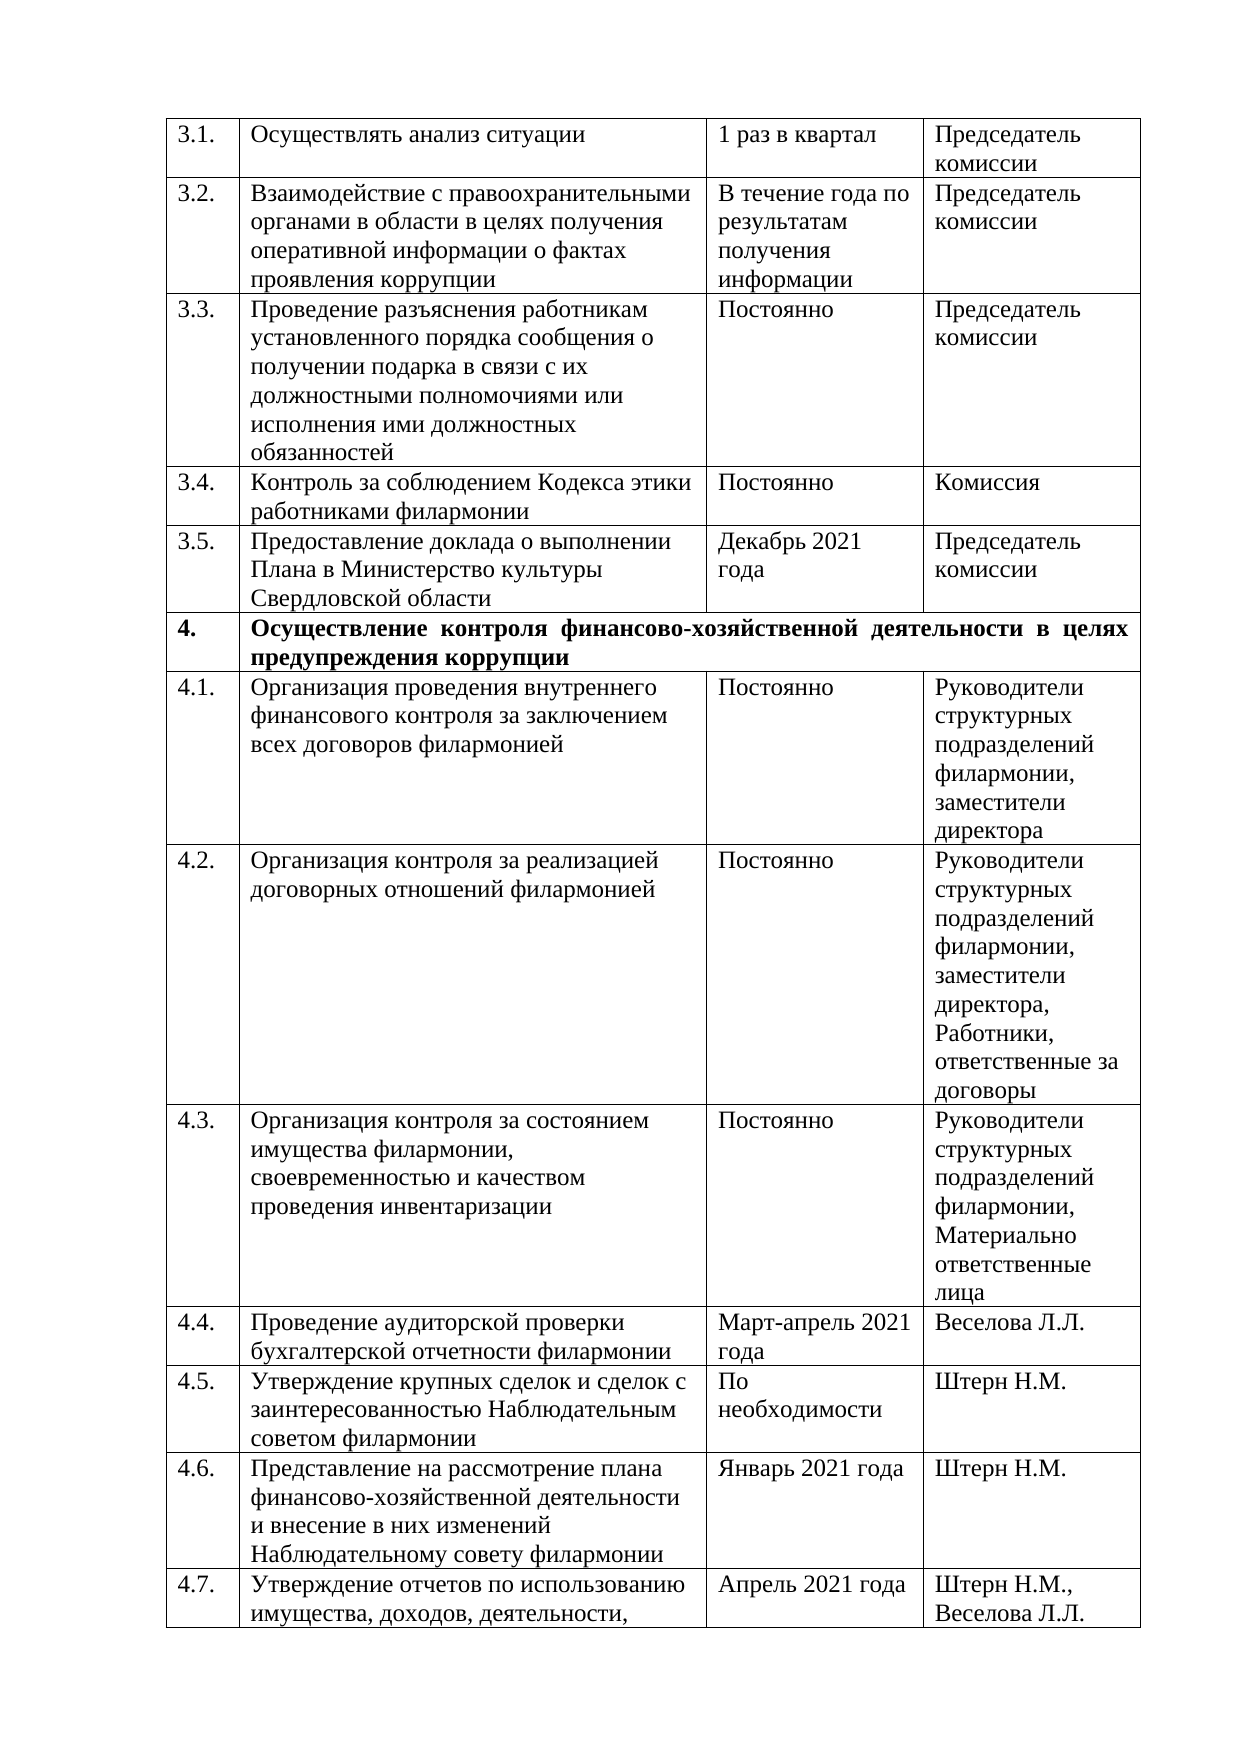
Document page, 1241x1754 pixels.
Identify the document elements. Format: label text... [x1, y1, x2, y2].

table_cell Председатель комиссии [924, 178, 1140, 293]
table_cell Руководители структурных подразделений филармонии, Материально ответственные лица [924, 1105, 1140, 1306]
table_cell Руководители структурных подразделений филармонии, заместители директора [924, 672, 1140, 844]
table_cell Предоставление доклада о выполнении Плана в Министерство культуры Свердловской области [240, 526, 706, 612]
table_cell 4.5. [167, 1366, 239, 1452]
table_cell Январь 2021 года [707, 1453, 923, 1568]
table_cell 3.4. [167, 467, 239, 525]
table_cell 1 раз в квартал [707, 119, 923, 177]
table_cell 4. [167, 613, 239, 671]
table_cell 4.2. [167, 845, 239, 1104]
table_cell 4.4. [167, 1307, 239, 1365]
table_cell 3.5. [167, 526, 239, 612]
table_cell Проведение аудиторской проверки бухгалтерской отчетности филармонии [240, 1307, 706, 1365]
table_cell Проведение разъяснения работникам установленного порядка сообщения о получении подарка в связи с их должностными полномочиями или исполнения ими должностных обязанностей [240, 294, 706, 466]
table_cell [924, 1569, 1140, 1627]
table_cell Постоянно [707, 294, 923, 466]
table_cell 3.3. [167, 294, 239, 466]
table_cell Контроль за соблюдением Кодекса этики работниками филармонии [240, 467, 706, 525]
table_cell Представление на рассмотрение плана финансово-хозяйственной деятельности и внесение в них изменений Наблюдательному совету филармонии [240, 1453, 706, 1568]
table_cell 4.6. [167, 1453, 239, 1568]
table_cell Осуществлять анализ ситуации [240, 119, 706, 177]
table_cell Организация контроля за реализацией договорных отношений филармонией [240, 845, 706, 1104]
table_cell Взаимодействие с правоохранительными органами в области в целях получения оперативной информации о фактах проявления коррупции [240, 178, 706, 293]
table_cell Председатель комиссии [924, 294, 1140, 466]
table_cell По необходимости [707, 1366, 923, 1452]
table_cell 3.2. [167, 178, 239, 293]
table_cell Постоянно [707, 467, 923, 525]
table_cell Комиссия [924, 467, 1140, 525]
table_cell Веселова Л.Л. [924, 1307, 1140, 1365]
table_cell 3.1. [167, 119, 239, 177]
table_cell Апрель 2021 года [707, 1569, 923, 1627]
table_cell Постоянно [707, 1105, 923, 1306]
table_cell Организация проведения внутреннего финансового контроля за заключением всех договоров филармонией [240, 672, 706, 844]
table_cell Постоянно [707, 845, 923, 1104]
table_cell Осуществление контроля финансово-хозяйственной деятельности в целях предупреждения коррупции [240, 613, 1140, 671]
table_cell В течение года по результатам получения информации [707, 178, 923, 293]
table_cell Председатель комиссии [924, 119, 1140, 177]
table_cell Организация контроля за состоянием имущества филармонии, своевременностью и качеством проведения инвентаризации [240, 1105, 706, 1306]
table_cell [240, 1569, 706, 1627]
table_cell Постоянно [707, 672, 923, 844]
table_cell Штерн Н.М. [924, 1453, 1140, 1568]
table_cell Руководители структурных подразделений филармонии, заместители директора, Работники, ответственные за договоры [924, 845, 1140, 1104]
table_cell Штерн Н.М. [924, 1366, 1140, 1452]
table_cell Утверждение крупных сделок и сделок с заинтересованностью Наблюдательным советом филармонии [240, 1366, 706, 1452]
table_cell 4.7. [167, 1569, 239, 1627]
table_cell 4.1. [167, 672, 239, 844]
table_cell Председатель комиссии [924, 526, 1140, 612]
table_cell Март-апрель 2021 года [707, 1307, 923, 1365]
table_cell Декабрь 2021 года [707, 526, 923, 612]
table_cell 4.3. [167, 1105, 239, 1306]
